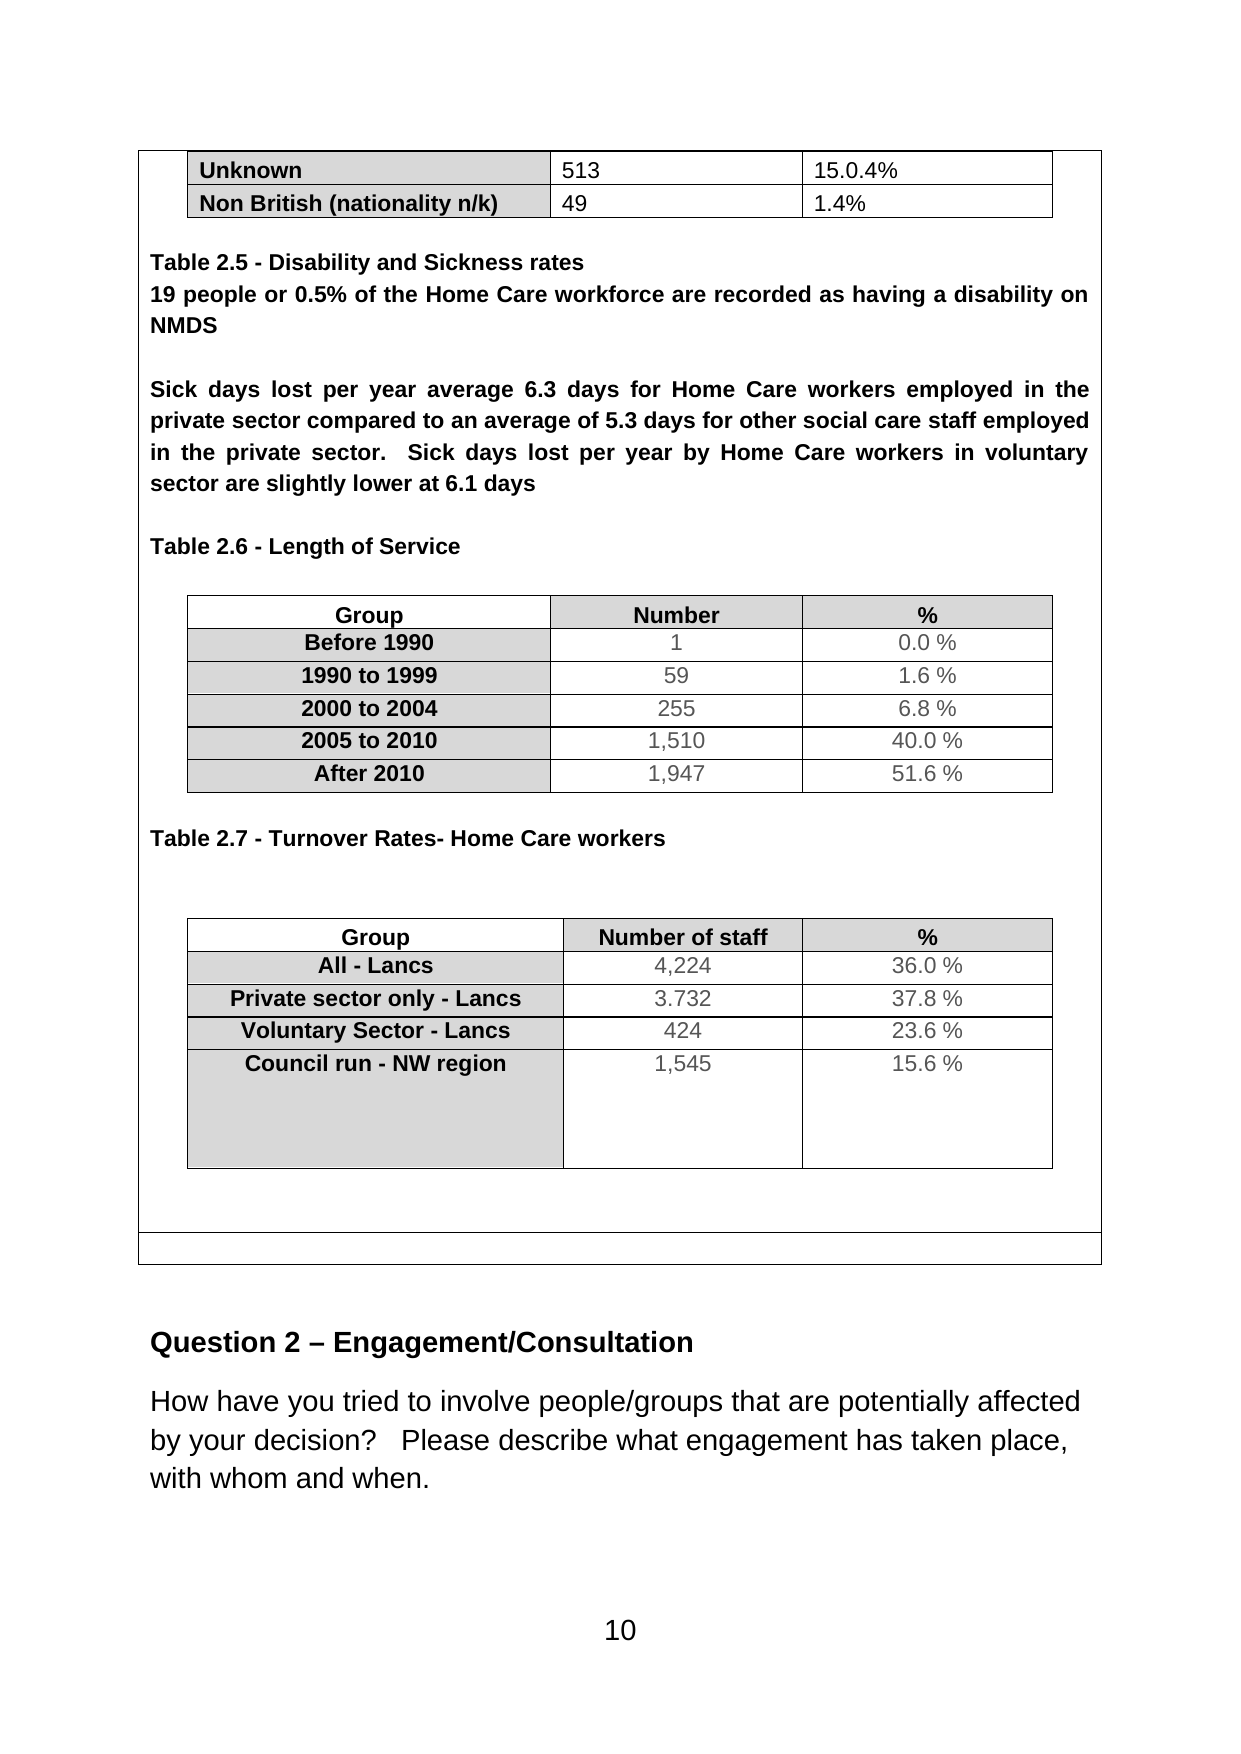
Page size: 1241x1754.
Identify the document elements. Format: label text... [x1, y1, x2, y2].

text How have you tried to involve people/groups that are potentially affected by your decision? Please describe what engagement has taken place, with whom and when. [150, 1384, 1090, 1495]
text Question 2 – Engagement/Consultation [150, 1325, 1090, 1358]
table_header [139, 151, 1101, 1232]
table_cell [139, 1233, 1101, 1264]
